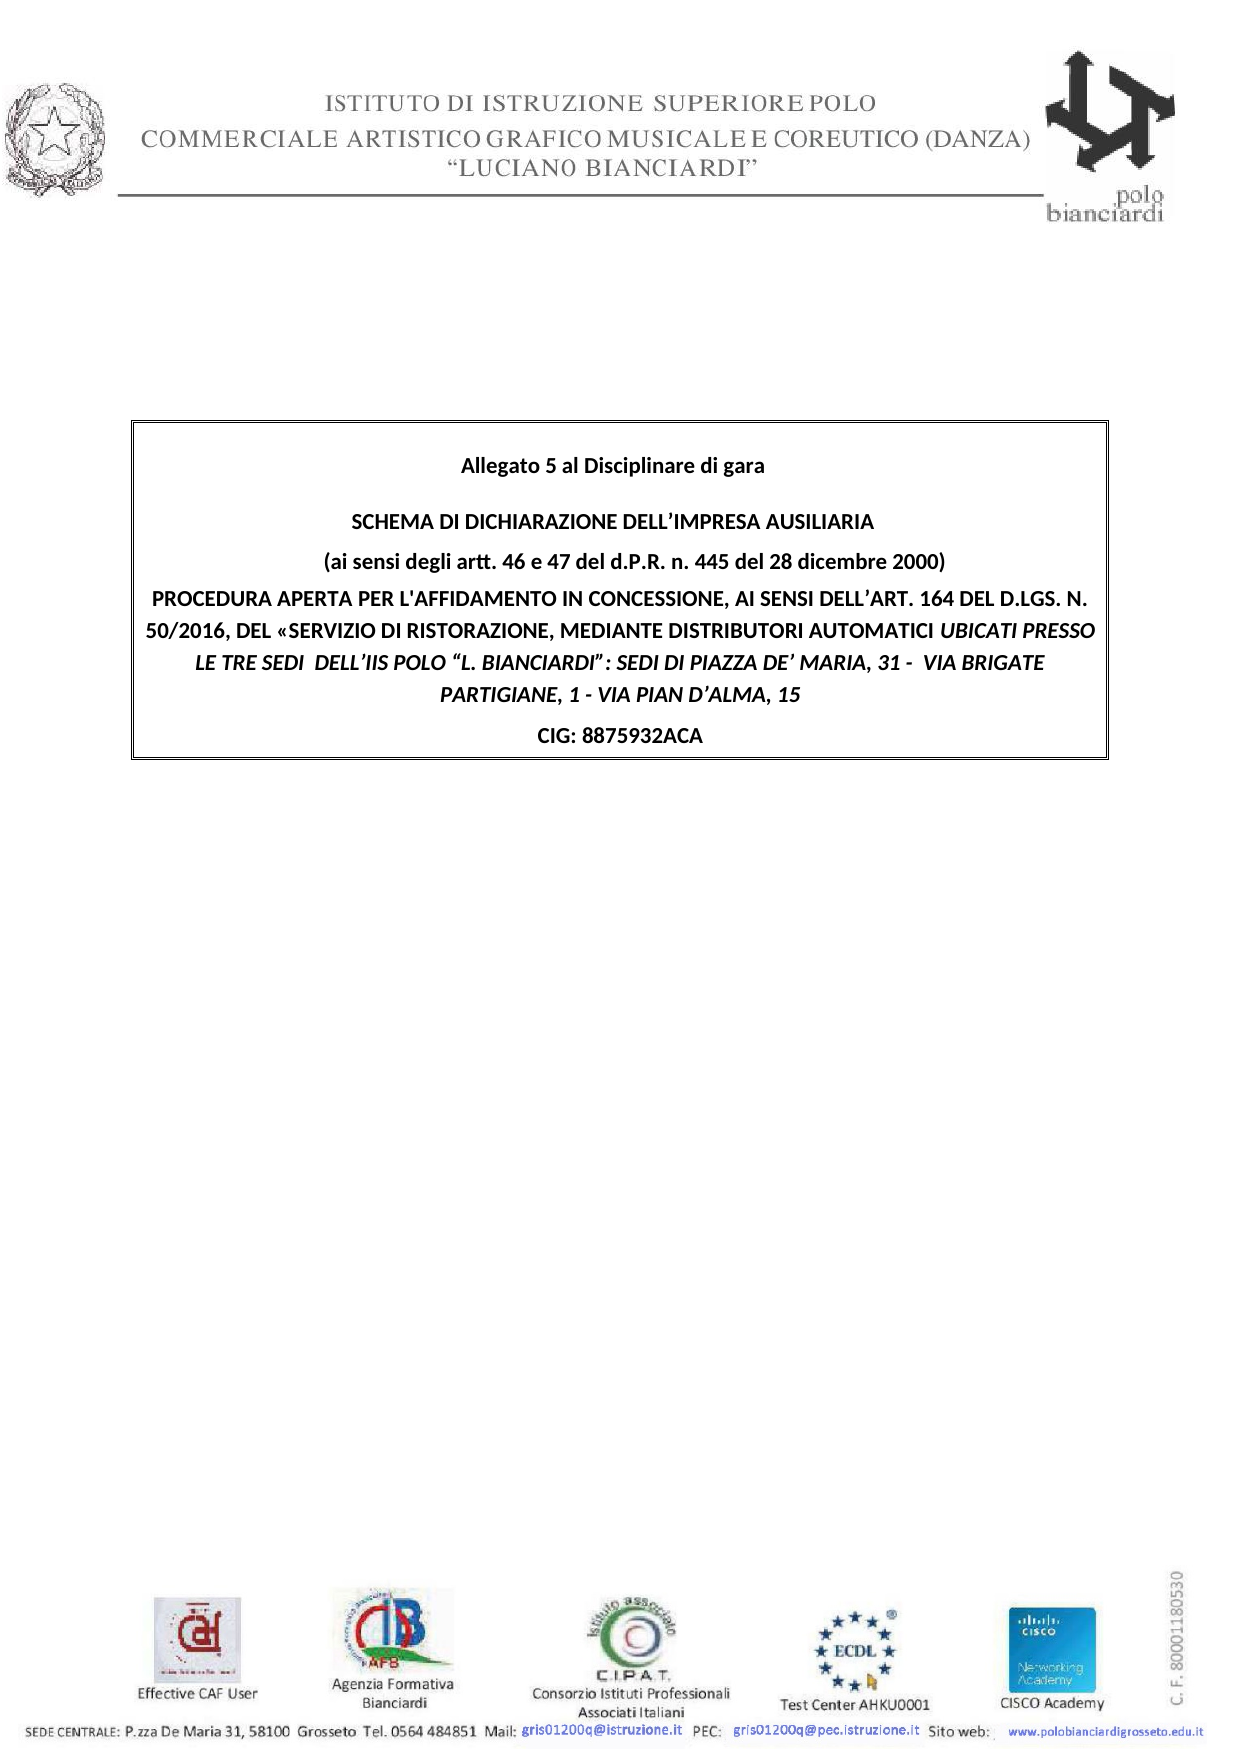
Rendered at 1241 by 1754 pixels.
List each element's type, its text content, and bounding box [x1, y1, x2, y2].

table_header Allegato 5 al Disciplinare di gara SCHEMA DI DICHIARAZIONE DELL’IMPRESA AUSILIARIA (ai sensi degli artt. 46 e 47 del d.P.R. n. 445 del 28 dicembre 2000) PROCEDURA APERTA PER L'AFFIDAMENTO IN CONCESSIONE, AI SENSI DELL’ART. 164 DEL D.LGS. N. 50/2016, DEL «SERVIZIO DI RISTORAZIONE, MEDIANTE DISTRIBUTORI AUTOMATICI UBICATI PRESSO LE TRE SEDI DELL’IIS POLO “L. BIANCIARDI”: SEDI DI PIAZZA DE’ MARIA, 31 - VIA BRIGATE PARTIGIANE, 1 - VIA PIAN D’ALMA, 15 CIG: 8875932ACA [134, 423, 1106, 757]
picture [0, 38, 1185, 244]
picture [18, 1565, 1219, 1749]
